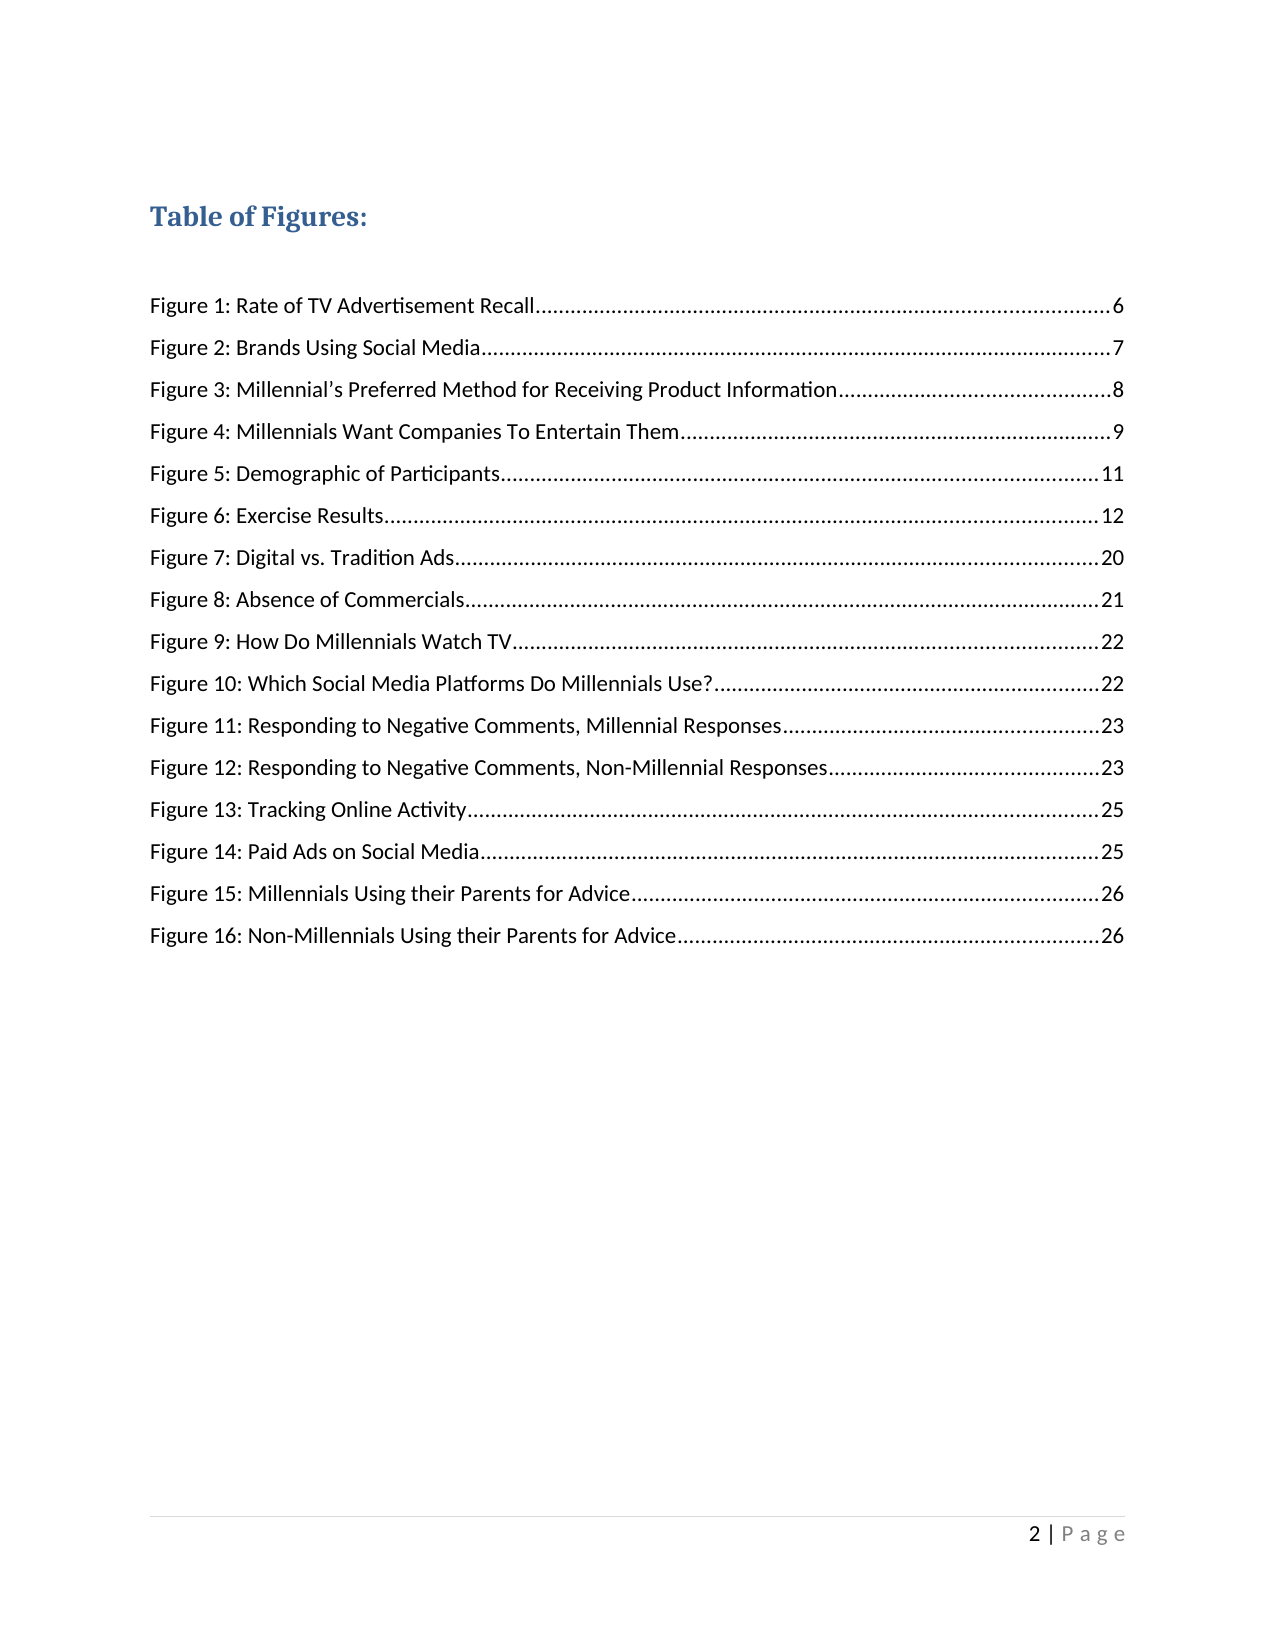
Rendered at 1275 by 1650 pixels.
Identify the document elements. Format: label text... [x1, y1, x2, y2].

text Figure 15: Millennials Using their Parents for Advice 26 [150, 879, 1125, 907]
text Figure 8: Absence of Commercials 21 [150, 585, 1125, 613]
text Figure 10: Which Social Media Platforms Do Millennials Use? 22 [150, 669, 1125, 697]
text Figure 14: Paid Ads on Social Media 25 [150, 837, 1125, 865]
text Figure 2: Brands Using Social Media 7 [150, 333, 1125, 362]
text Figure 5: Demographic of Participants 11 [150, 459, 1125, 487]
text Figure 11: Responding to Negative Comments, Millennial Responses 23 [150, 711, 1125, 739]
text Figure 9: How Do Millennials Watch TV 22 [150, 627, 1125, 655]
text Figure 3: Millennial’s Preferred Method for Receiving Product Information 8 [150, 376, 1125, 403]
subtitle Table of Figures: [150, 200, 1125, 233]
text Figure 12: Responding to Negative Comments, Non-Millennial Responses 23 [150, 753, 1125, 781]
text Figure 4: Millennials Want Companies To Entertain Them 9 [150, 417, 1125, 446]
text Figure 1: Rate of TV Advertisement Recall 6 [150, 292, 1125, 319]
text Figure 16: Non-Millennials Using their Parents for Advice 26 [150, 921, 1125, 949]
text Figure 13: Tracking Online Activity 25 [150, 795, 1125, 823]
text Figure 6: Exercise Results 12 [150, 501, 1125, 529]
text Figure 7: Digital vs. Tradition Ads 20 [150, 543, 1125, 571]
